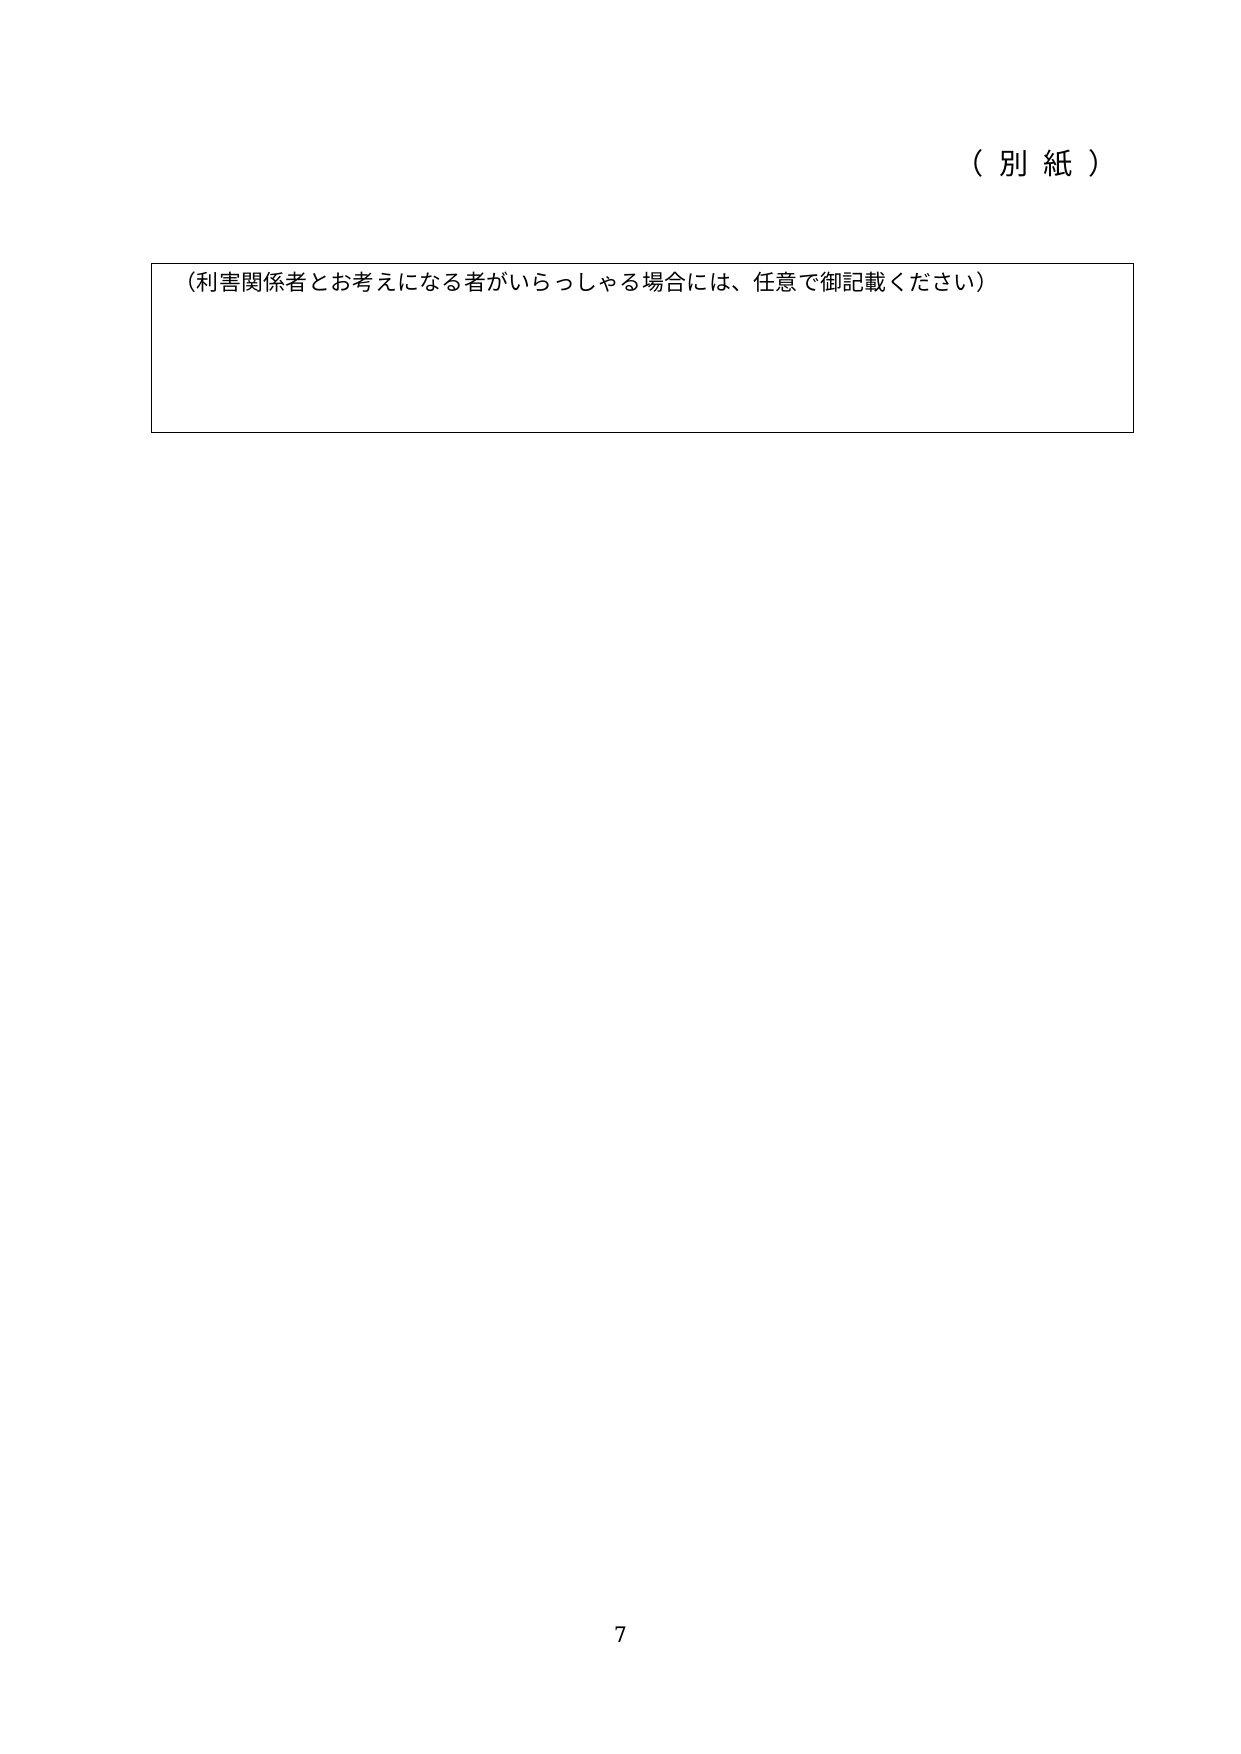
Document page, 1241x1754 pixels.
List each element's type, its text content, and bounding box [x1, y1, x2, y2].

table_header （利害関係者とお考えになる者がいらっしゃる場合には、任意で御記載ください） [152, 264, 1133, 432]
text （別紙） [151, 128, 1133, 196]
